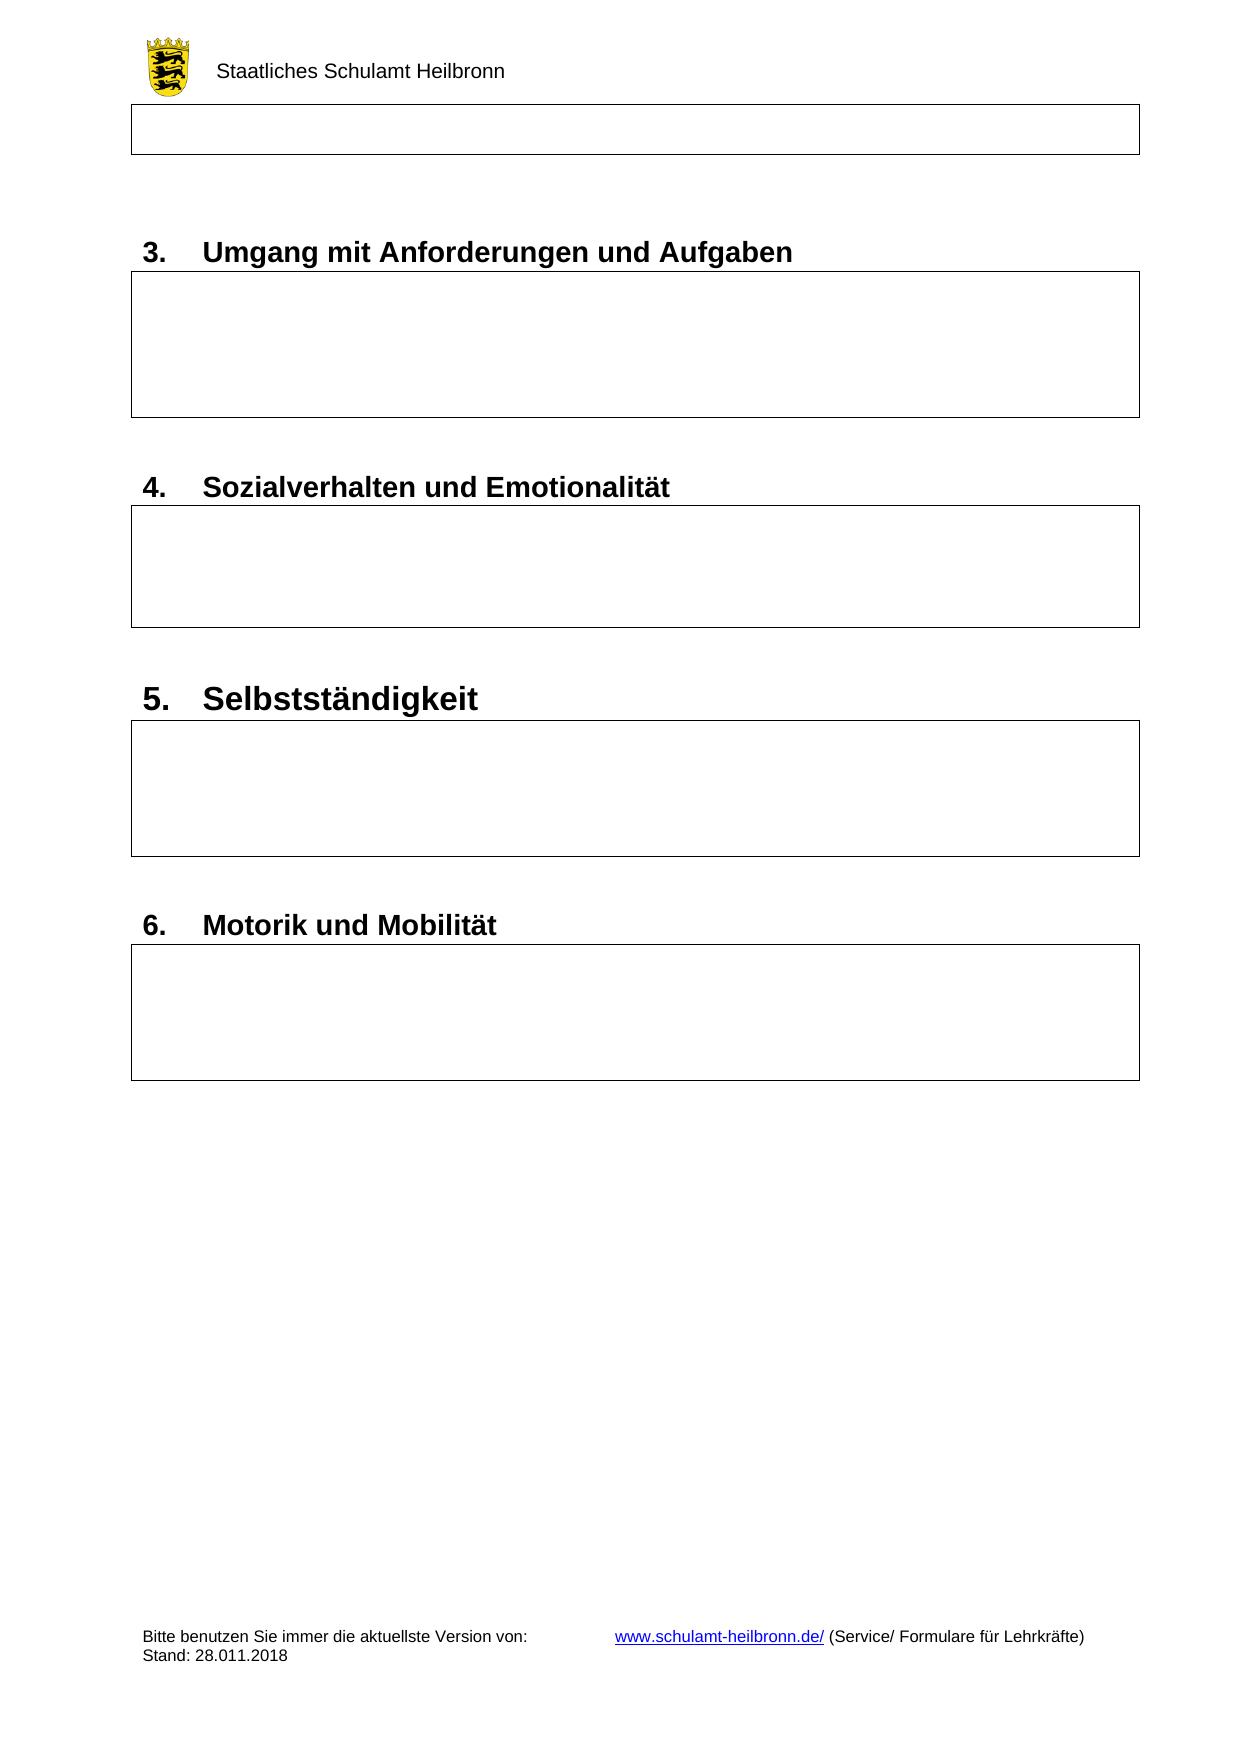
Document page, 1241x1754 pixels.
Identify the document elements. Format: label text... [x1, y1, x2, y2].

table_header [132, 105, 1139, 154]
subtitle Selbstständigkeit [142, 679, 1152, 717]
subtitle Motorik und Mobilität [142, 908, 1152, 942]
table_header [132, 506, 1139, 627]
subtitle Sozialverhalten und Emotionalität [142, 469, 1152, 503]
picture [146, 37, 189, 97]
table_header [132, 721, 1139, 856]
table_header [132, 945, 1139, 1080]
table_header [132, 272, 1139, 417]
subtitle Umgang mit Anforderungen und Aufgaben [142, 235, 1152, 268]
